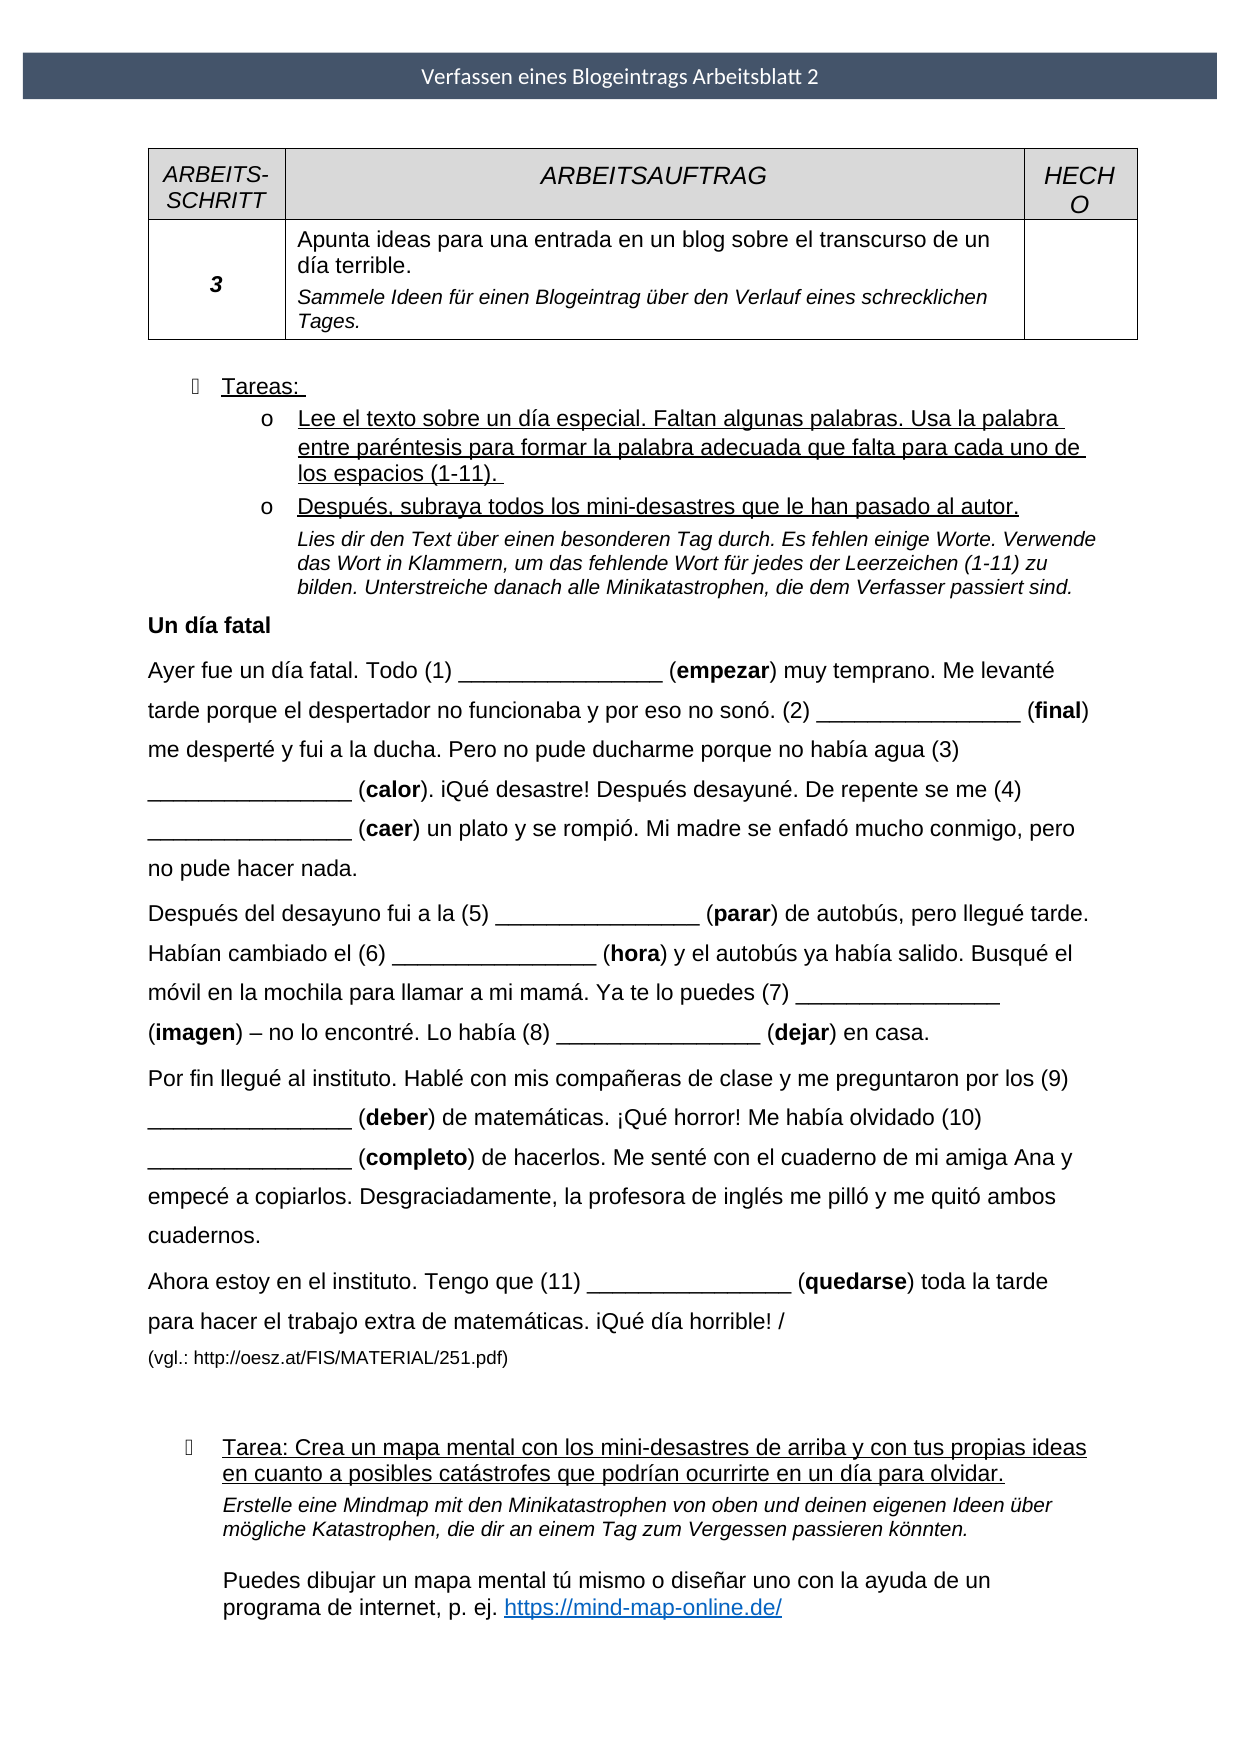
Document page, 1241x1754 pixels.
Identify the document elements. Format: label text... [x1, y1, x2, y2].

text Un día fatal [148, 612, 1093, 638]
text Ahora estoy en el instituto. Tengo que (11) ________________ (quedarse) toda la tarde para hacer el trabajo extra de matemáticas. іQué día horrible! / [148, 1268, 1093, 1334]
list Erstelle eine Mindmap mit den Minikatastrophen von oben und deinen eigenen Ideen über mögliche Katastrophen, die dir an einem Tag zum Vergessen passieren könnten. [223, 1493, 1093, 1541]
list Lies dir den Text über einen besonderen Tag durch. Es fehlen einige Worte. Verwende das Wort in Klammern, um das fehlende Wort für jedes der Leerzeichen (1-11) zu bilden. Unterstreiche danach alle Minikatastrophen, die dem Verfasser passiert sind. [297, 527, 1108, 599]
list Puedes dibujar un mapa mental tú mismo o diseñar uno con la ayuda de un programa de internet, p. ej. https://mind-map-online.de/ [223, 1567, 1093, 1620]
table_cell 3 [149, 220, 285, 339]
table_header Arbeits-schritt [149, 149, 285, 219]
text Por fin llegué al instituto. Hablé con mis compañeras de clase y me preguntaron por los (9) ________________ (deber) de matemáticas. ¡Qué horror! Me había olvidado (10) ________________ (completo) de hacerlos. Me senté con el cuaderno de mi amiga Ana y empecé a copiarlos. Desgraciadamente, la profesora de inglés me pilló y me quitó ambos cuadernos. [148, 1064, 1093, 1249]
list Después, subraya todos los mini-desastres que le han pasado al autor. [260, 493, 1108, 521]
table_header hecho [1025, 149, 1137, 219]
list Lee el texto sobre un día especial. Faltan algunas palabras. Usa la palabra entre paréntesis para formar la palabra adecuada que falta para cada uno de los espacios (1-11). [260, 405, 1108, 486]
text Después del desayuno fui a la (5) ________________ (parar) de autobús, pero llegué tarde. Habían cambiado el (6) ________________ (hora) y el autobús ya había salido. Busqué el móvil en la mochila para llamar a mi mamá. Ya te lo puedes (7) ________________ (imagen) – no lo encontré. Lo había (8) ________________ (dejar) en casa. [148, 900, 1093, 1045]
text (vgl.: http://oesz.at/FIS/MATERIAL/251.pdf) [148, 1347, 1093, 1369]
text Ayer fue un día fatal. Todo (1) ________________ (empezar) muy temprano. Me levanté tarde porque el despertador no funcionaba y por eso no sonó. (2) ________________ (final) me desperté y fui a la ducha. Pero no pude ducharme porque no había agua (3) ________________ (calor). іQué desastre! Después desayuné. De repente se me (4) ________________ (caer) un plato y se rompió. Mi madre se enfadó mucho conmigo, pero no pude hacer nada. [148, 657, 1093, 881]
list Tarea: Crea un mapa mental con los mini-desastres de arriba y con tus propias ideas en cuanto a posibles catástrofes que podrían ocurrirte en un día para olvidar. [185, 1434, 1093, 1487]
table_cell Apunta ideas para una entrada en un blog sobre el transcurso de un día terrible. Sammele Ideen für einen Blogeintrag über den Verlauf eines schrecklichen Tages. [286, 220, 1024, 339]
table_cell [1025, 220, 1137, 339]
list Tareas: [191, 373, 1108, 399]
table_header Arbeitsauftrag [286, 149, 1024, 219]
